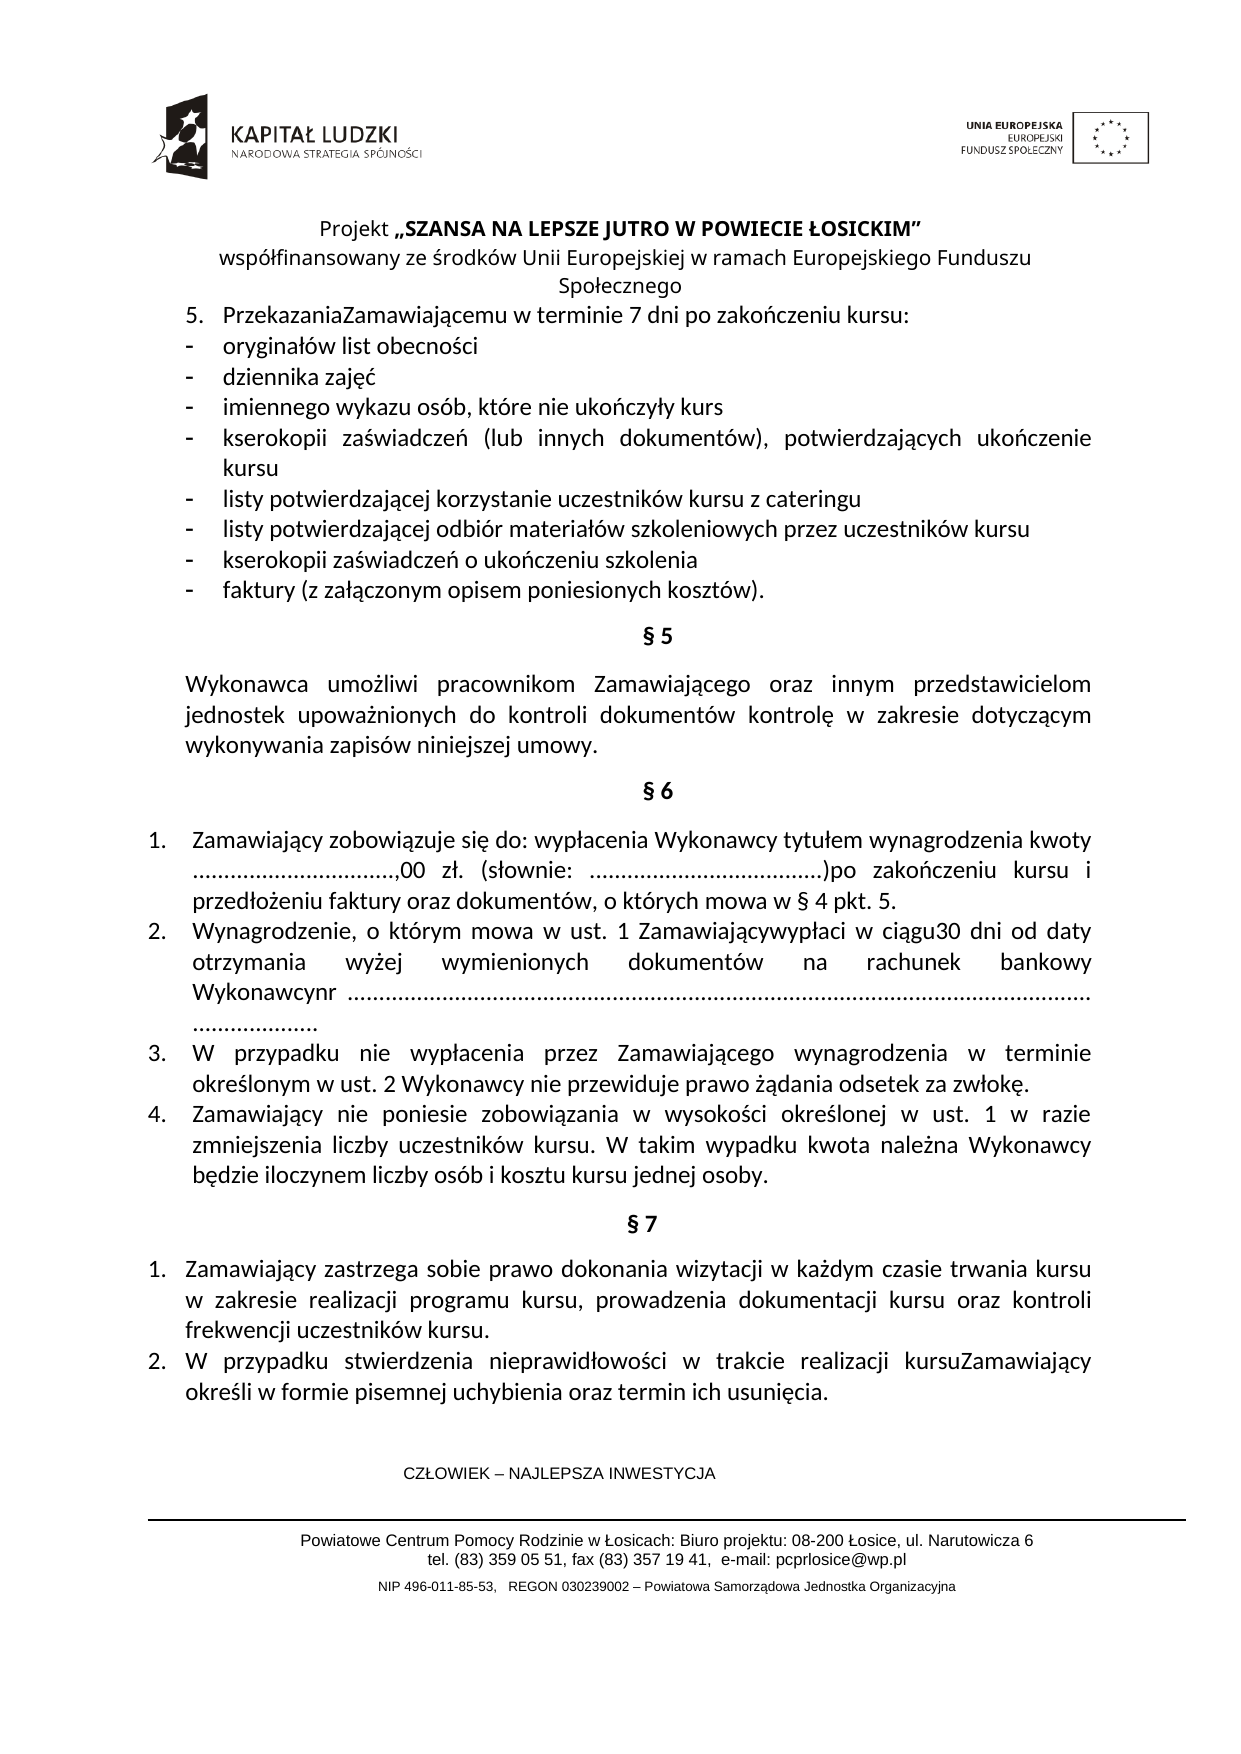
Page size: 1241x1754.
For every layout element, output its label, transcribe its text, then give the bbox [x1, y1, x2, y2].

list Zamawiający zastrzega sobie prawo dokonania wizytacji w każdym czasie trwania kursu w zakresie realizacji programu kursu, prowadzenia dokumentacji kursu oraz kontroli frekwencji uczestników kursu. [148, 1254, 1093, 1345]
list oryginałów list obecności [185, 330, 1093, 361]
text § 6 [223, 775, 1093, 806]
list listy potwierdzającej odbiór materiałów szkoleniowych przez uczestników kursu [185, 513, 1093, 544]
list listy potwierdzającej korzystanie uczestników kursu z cateringu [185, 483, 1093, 513]
list dziennika zajęć [185, 361, 1093, 391]
picture [147, 73, 443, 215]
list kserokopii zaświadczeń o ukończeniu szkolenia [185, 544, 1093, 574]
text § 7 [191, 1208, 1093, 1238]
list Wynagrodzenie, o którym mowa w ust. 1 Zamawiającywypłaci w ciągu30 dni od daty otrzymania wyżej wymienionych dokumentów na rachunek bankowy Wykonawcynr .......................................................................................................................................... [148, 915, 1093, 1037]
list PrzekazaniaZamawiającemu w terminie 7 dni po zakończeniu kursu: [185, 300, 1093, 330]
list Zamawiający nie poniesie zobowiązania w wysokości określonej w ust. 1 w razie zmniejszenia liczby uczestników kursu. W takim wypadku kwota należna Wykonawcy będzie iloczynem liczby osób i kosztu kursu jednej osoby. [148, 1098, 1093, 1190]
list kserokopii zaświadczeń (lub innych dokumentów), potwierdzających ukończenie kursu [185, 422, 1093, 483]
list faktury (z załączonym opisem poniesionych kosztów). [185, 574, 1093, 605]
text § 5 [223, 620, 1093, 651]
text Wykonawca umożliwi pracownikom Zamawiającego oraz innym przedstawicielom jednostek upoważnionych do kontroli dokumentów kontrolę w zakresie dotyczącym wykonywania zapisów niniejszej umowy. [185, 668, 1093, 760]
list imiennego wykazu osób, które nie ukończyły kurs [185, 391, 1093, 422]
list W przypadku stwierdzenia nieprawidłowości w trakcie realizacji kursuZamawiający określi w formie pisemnej uchybienia oraz termin ich usunięcia. [148, 1345, 1093, 1406]
list Zamawiający zobowiązuje się do: wypłacenia Wykonawcy tytułem wynagrodzenia kwoty ................................,00 zł. (słownie: .....................................)po zakończeniu kursu i przedłożeniu faktury oraz dokumentów, o których mowa w § 4 pkt. 5. [148, 824, 1093, 915]
picture [921, 73, 1152, 215]
list W przypadku nie wypłacenia przez Zamawiającego wynagrodzenia w terminie określonym w ust. 2 Wykonawcy nie przewiduje prawo żądania odsetek za zwłokę. [148, 1037, 1093, 1098]
